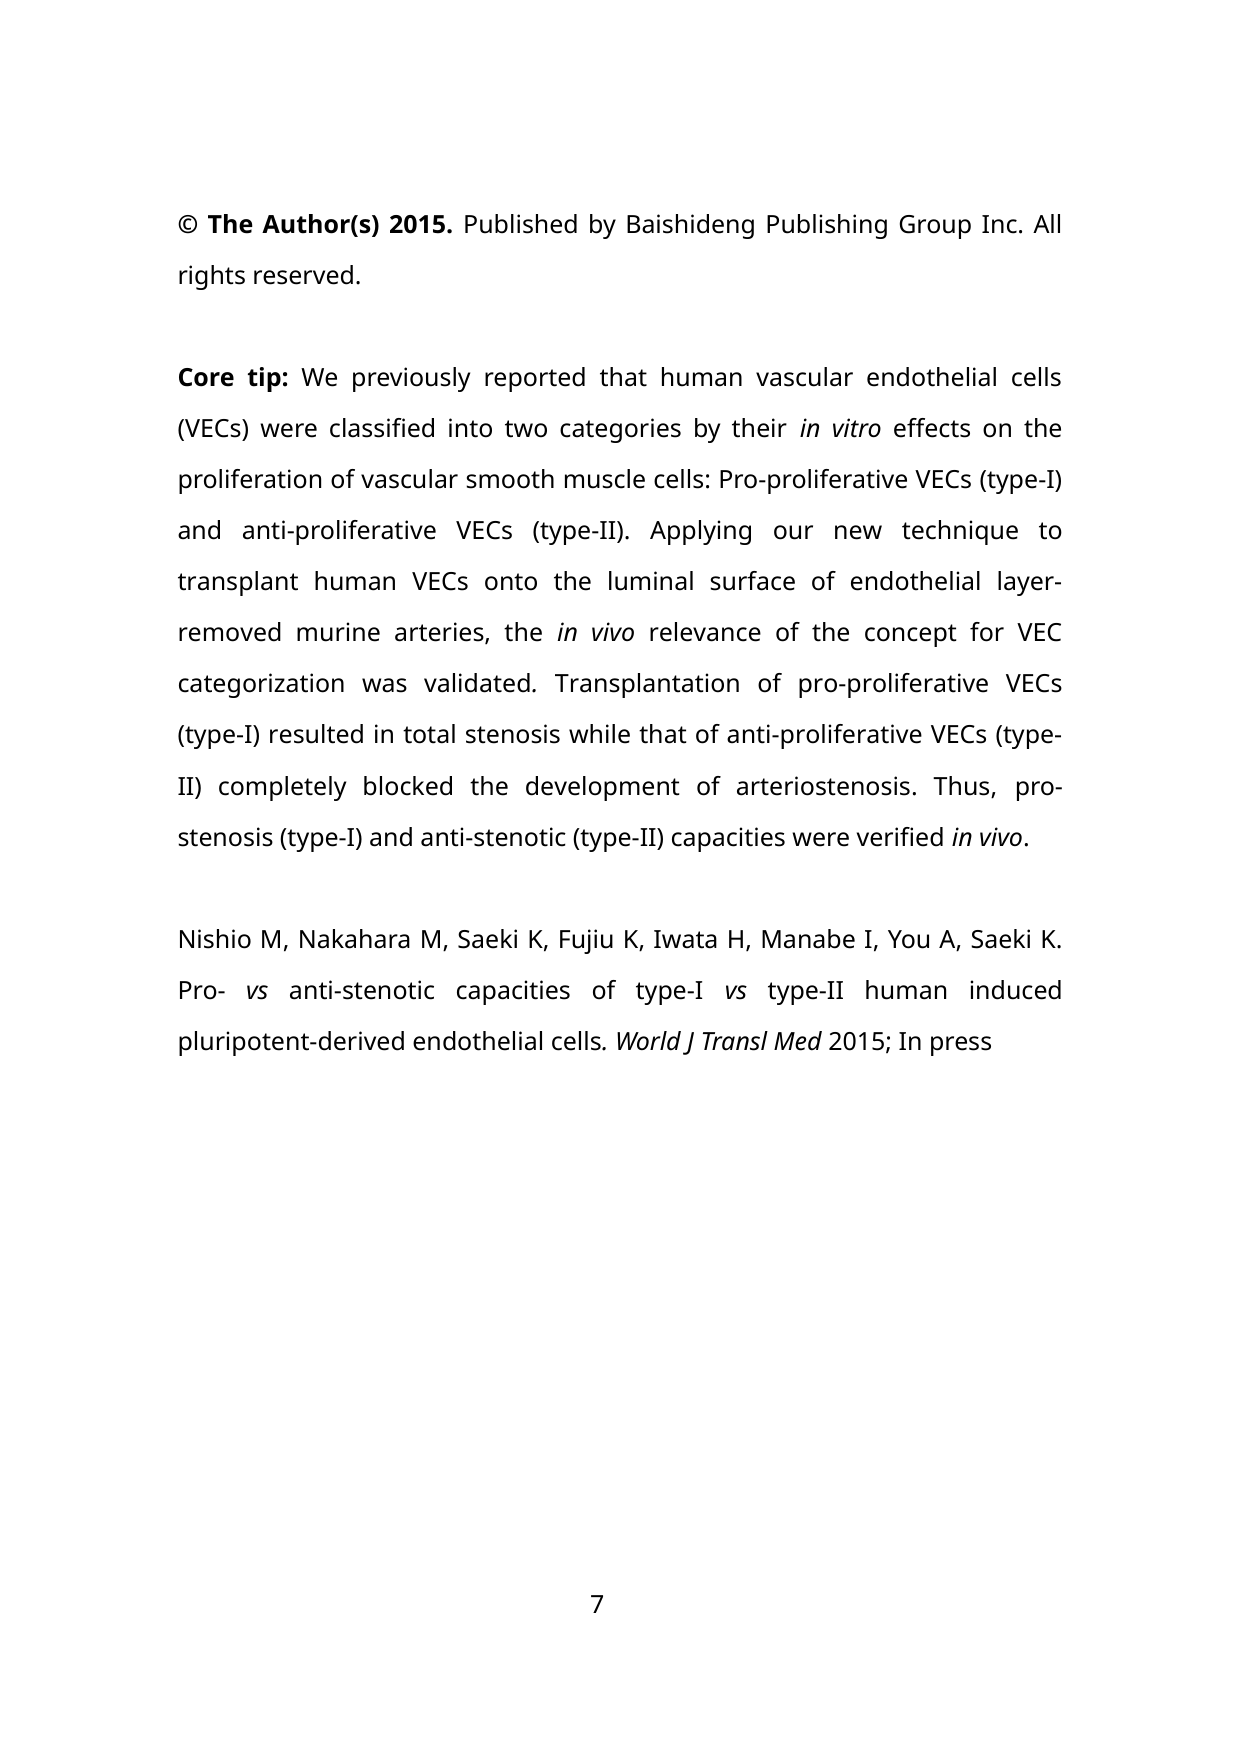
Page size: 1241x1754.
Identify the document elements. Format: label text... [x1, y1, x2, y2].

text © The Author(s) 2015. Published by Baishideng Publishing Group Inc. All rights reserved. [177, 207, 1063, 292]
text Nishio M, Nakahara M, Saeki K, Fujiu K, Iwata H, Manabe I, You A, Saeki K. Pro- vs anti-stenotic capacities of type-I vs type-II human induced pluripotent-derived endothelial cells. World J Transl Med 2015; In press [177, 921, 1063, 1057]
text Core tip: We previously reported that human vascular endothelial cells (VECs) were classified into two categories by their in vitro effects on the proliferation of vascular smooth muscle cells: Pro-proliferative VECs (type-I) and anti-proliferative VECs (type-II). Applying our new technique to transplant human VECs onto the luminal surface of endothelial layer-removed murine arteries, the in vivo relevance of the concept for VEC categorization was validated. Transplantation of pro-proliferative VECs (type-I) resulted in total stenosis while that of anti-proliferative VECs (type-II) completely blocked the development of arteriostenosis. Thus, pro-stenosis (type-I) and anti-stenotic (type-II) capacities were verified in vivo. [177, 360, 1063, 853]
